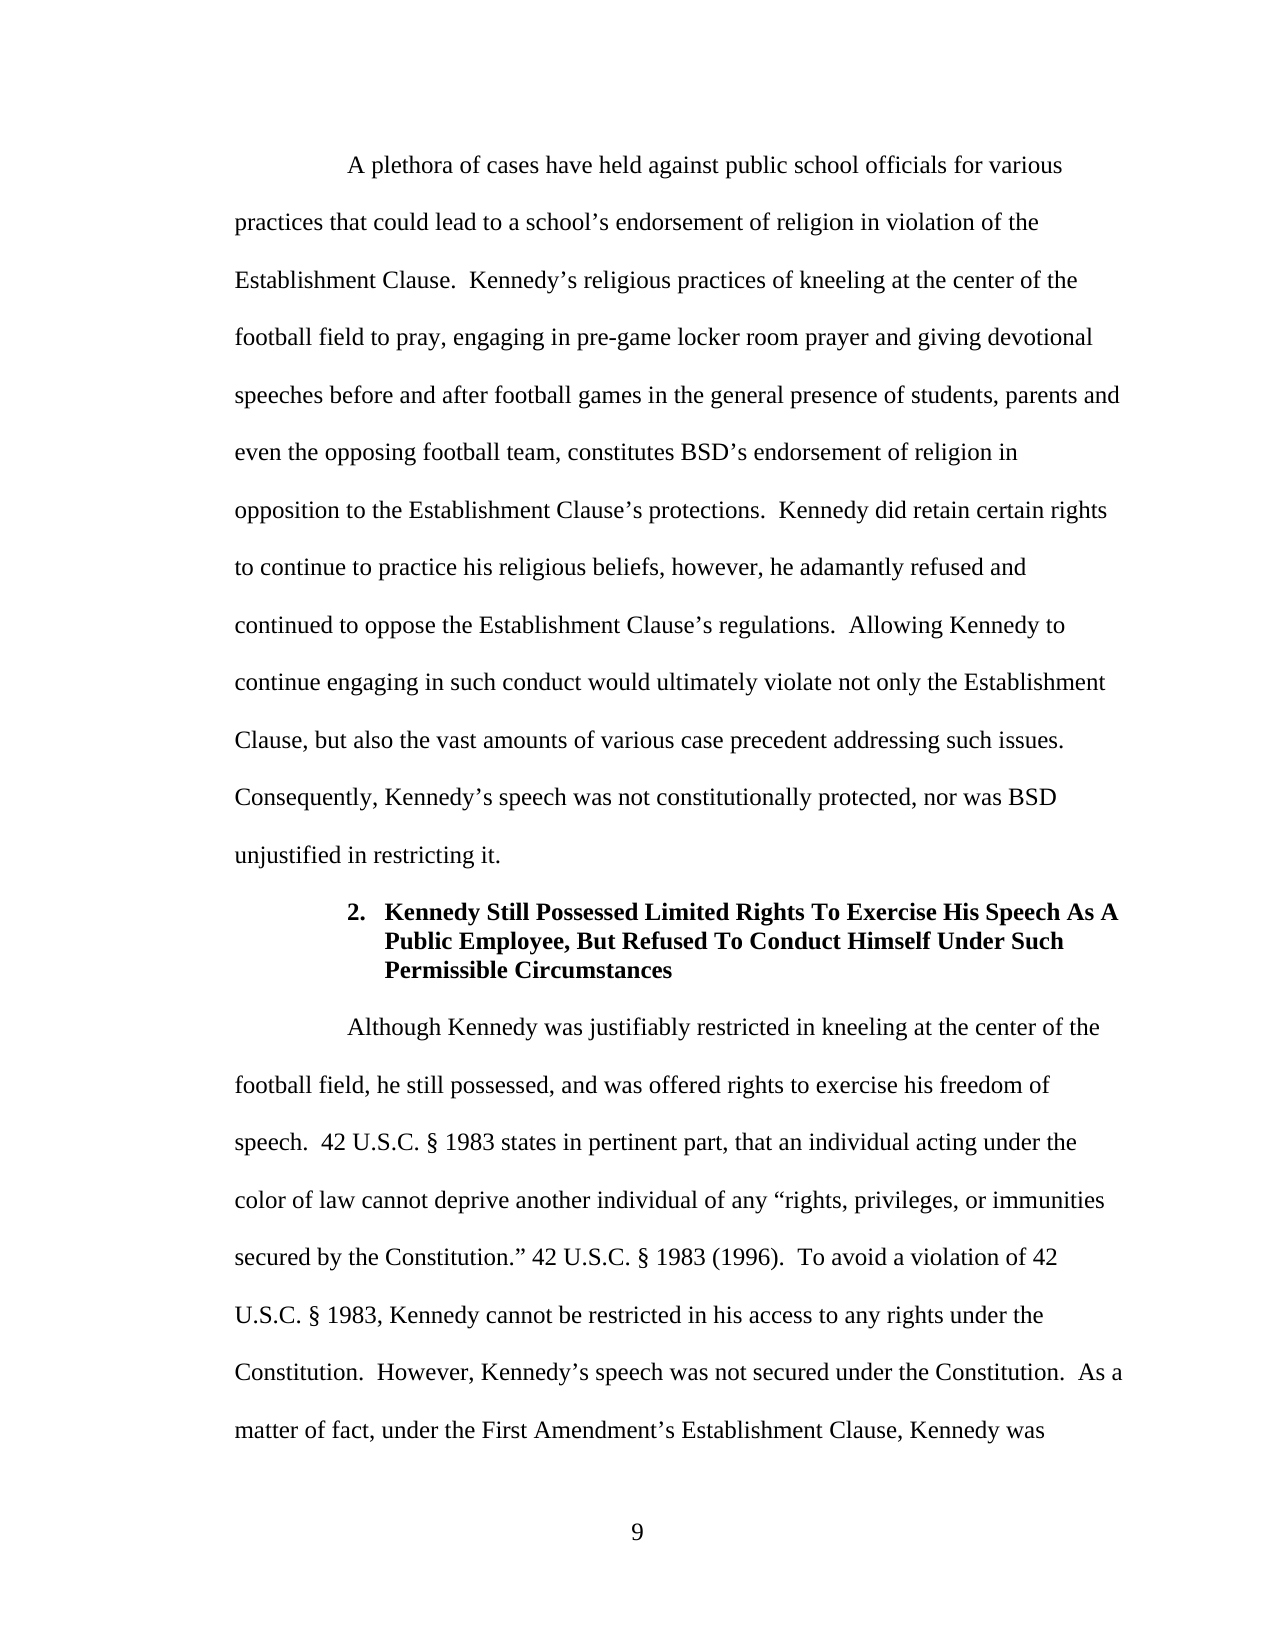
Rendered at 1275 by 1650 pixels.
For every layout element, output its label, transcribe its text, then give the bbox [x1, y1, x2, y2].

list A plethora of cases have held against public school officials for various practices that could lead to a school’s endorsement of religion in violation of the Establishment Clause. Kennedy’s religious practices of kneeling at the center of the football field to pray, engaging in pre-game locker room prayer and giving devotional speeches before and after football games in the general presence of students, parents and even the opposing football team, constitutes BSD’s endorsement of religion in opposition to the Establishment Clause’s protections. Kennedy did retain certain rights to continue to practice his religious beliefs, however, he adamantly refused and continued to oppose the Establishment Clause’s regulations. Allowing Kennedy to continue engaging in such conduct would ultimately violate not only the Establishment Clause, but also the vast amounts of various case precedent addressing such issues. Consequently, Kennedy’s speech was not constitutionally protected, nor was BSD unjustified in restricting it. [234, 150, 1125, 869]
list Kennedy Still Possessed Limited Rights To Exercise His Speech As A Public Employee, But Refused To Conduct Himself Under Such Permissible Circumstances [347, 897, 1125, 984]
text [234, 1012, 1125, 1444]
